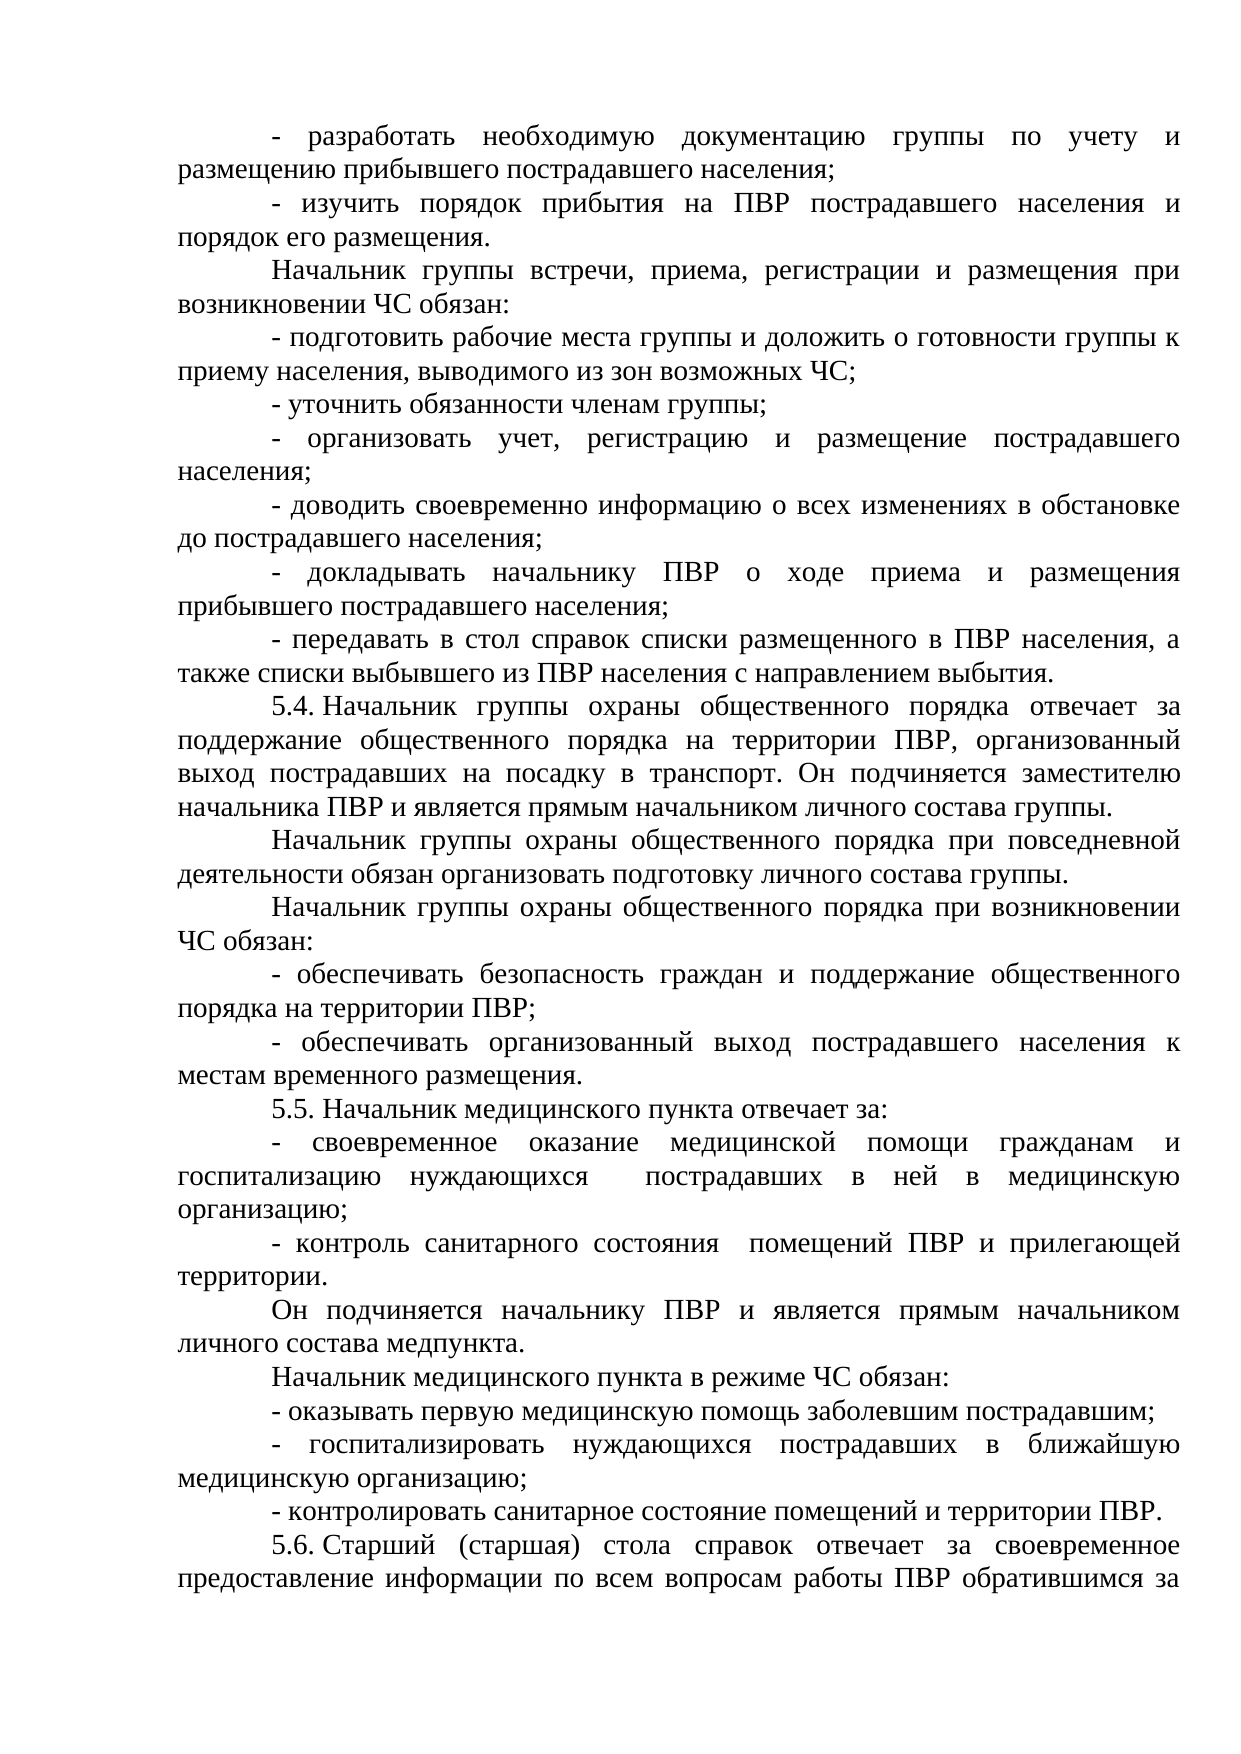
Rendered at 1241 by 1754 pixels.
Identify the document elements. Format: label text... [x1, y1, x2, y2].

text - уточнить обязанности членам группы; [177, 386, 1181, 420]
text - контроль санитарного состояния помещений ПВР и прилегающей территории. [177, 1225, 1181, 1292]
text - обеспечивать организованный выход пострадавшего населения к местам временного размещения. [177, 1024, 1181, 1091]
text Начальник медицинского пункта в режиме ЧС обязан: [177, 1359, 1181, 1393]
text - подготовить рабочие места группы и доложить о готовности группы к приему населения, выводимого из зон возможных ЧС; [177, 319, 1181, 386]
text - разработать необходимую документацию группы по учету и размещению прибывшего пострадавшего населения; [177, 118, 1181, 185]
text 5.4. Начальник группы охраны общественного порядка отвечает за поддержание общественного порядка на территории ПВР, организованный выход пострадавших на посадку в транспорт. Он подчиняется заместителю начальника ПВР и является прямым начальником личного состава группы. [177, 688, 1181, 822]
text Начальник группы охраны общественного порядка при возникновении ЧС обязан: [177, 889, 1181, 957]
text - изучить порядок прибытия на ПВР пострадавшего населения и порядок его размещения. [177, 185, 1181, 252]
text Начальник группы встречи, приема, регистрации и размещения при возникновении ЧС обязан: [177, 252, 1181, 319]
text - контролировать санитарное состояние помещений и территории ПВР. [177, 1493, 1181, 1527]
text - оказывать первую медицинскую помощь заболевшим пострадавшим; [177, 1393, 1181, 1426]
text Начальник группы охраны общественного порядка при повседневной деятельности обязан организовать подготовку личного состава группы. [177, 822, 1181, 889]
text - организовать учет, регистрацию и размещение пострадавшего населения; [177, 420, 1181, 487]
text - передавать в стол справок списки размещенного в ПВР населения, а также списки выбывшего из ПВР населения с направлением выбытия. [177, 621, 1181, 688]
text - своевременное оказание медицинской помощи гражданам и госпитализацию нуждающихся пострадавших в ней в медицинскую организацию; [177, 1124, 1181, 1225]
text - обеспечивать безопасность граждан и поддержание общественного порядка на территории ПВР; [177, 957, 1181, 1024]
text Он подчиняется начальнику ПВР и является прямым начальником личного состава медпункта. [177, 1292, 1181, 1359]
text - доводить своевременно информацию о всех изменениях в обстановке до пострадавшего населения; [177, 487, 1181, 554]
text - докладывать начальнику ПВР о ходе приема и размещения прибывшего пострадавшего населения; [177, 554, 1181, 621]
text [177, 1527, 1181, 1594]
text 5.5. Начальник медицинского пункта отвечает за: [177, 1091, 1181, 1124]
text - госпитализировать нуждающихся пострадавших в ближайшую медицинскую организацию; [177, 1426, 1181, 1493]
